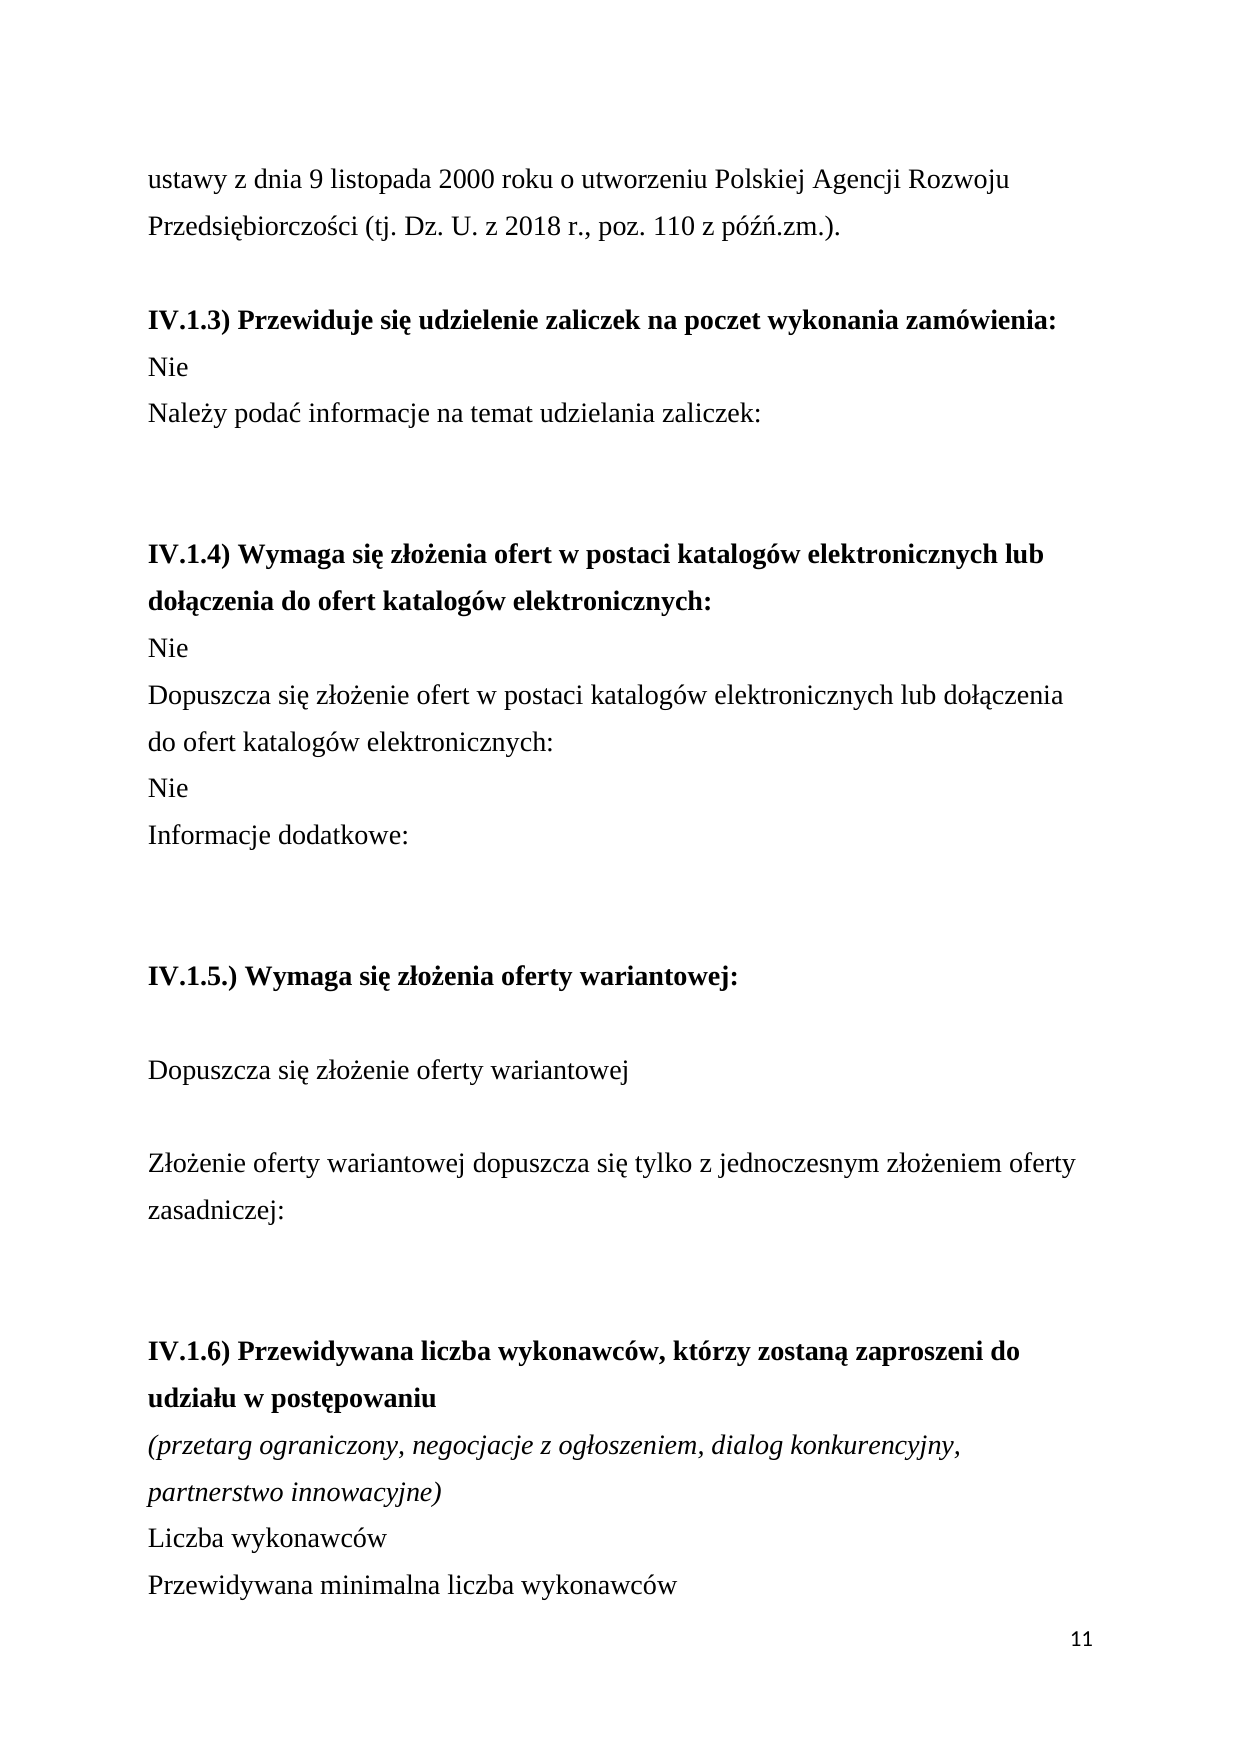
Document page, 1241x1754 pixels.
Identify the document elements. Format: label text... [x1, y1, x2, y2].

text IV.1.3) Przewiduje się udzielenie zaliczek na poczet wykonania zamówienia: [148, 241, 1093, 335]
text IV.1.5.) Wymaga się złożenia oferty wariantowej: [148, 898, 1093, 991]
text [148, 1507, 1093, 1601]
text Nie Dopuszcza się złożenie ofert w postaci katalogów elektronicznych lub dołączenia do ofert katalogów elektronicznych: Nie Informacje dodatkowe: [148, 616, 1093, 898]
text IV.1.6) Przewidywana liczba wykonawców, którzy zostaną zaproszeni do udziału w postępowaniu (przetarg ograniczony, negocjacje z ogłoszeniem, dialog konkurencyjny, partnerstwo innowacyjne) [148, 1273, 1093, 1507]
text Nie Należy podać informacje na temat udzielania zaliczek: [148, 335, 1093, 476]
text IV.1.4) Wymaga się złożenia ofert w postaci katalogów elektronicznych lub dołączenia do ofert katalogów elektronicznych: [148, 476, 1093, 616]
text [148, 148, 1093, 241]
text Dopuszcza się złożenie oferty wariantowej Złożenie oferty wariantowej dopuszcza się tylko z jednoczesnym złożeniem oferty zasadniczej: [148, 991, 1093, 1273]
